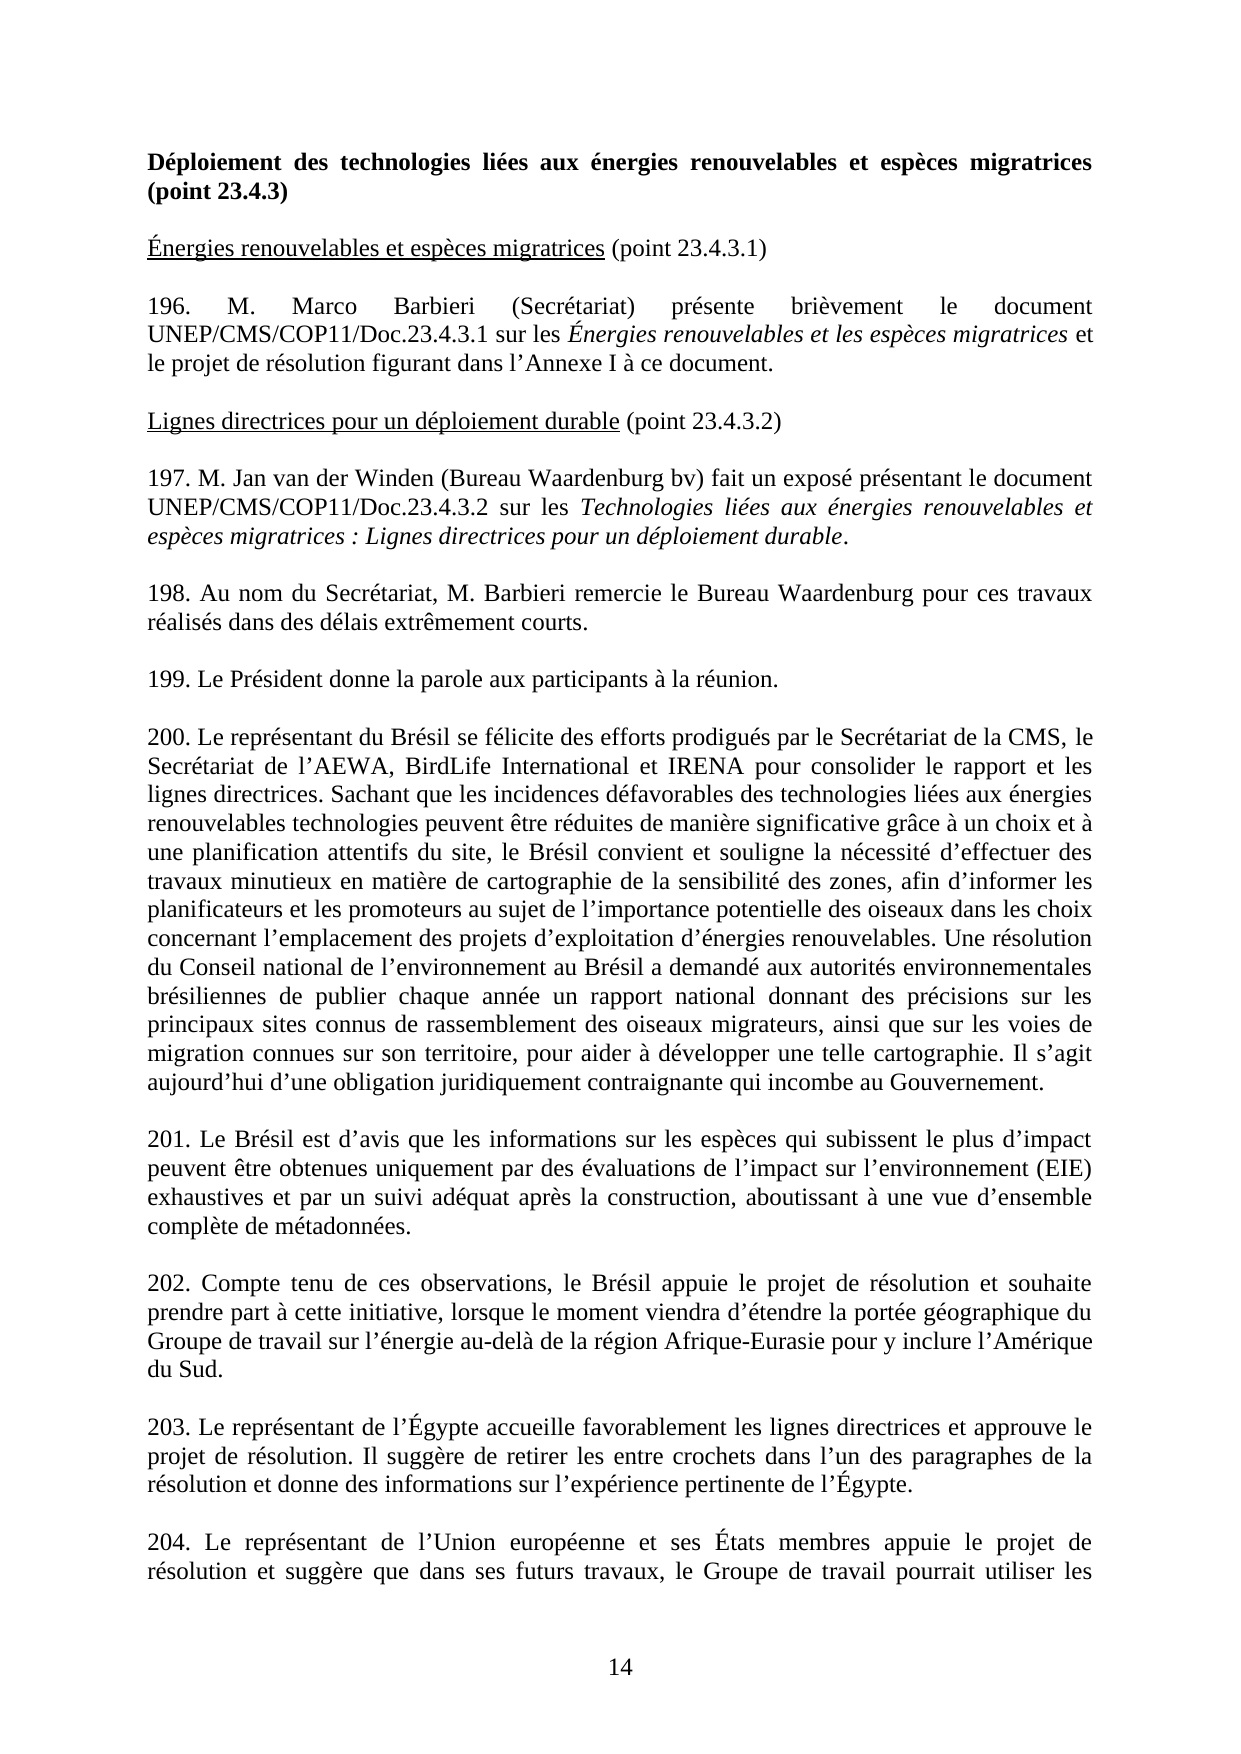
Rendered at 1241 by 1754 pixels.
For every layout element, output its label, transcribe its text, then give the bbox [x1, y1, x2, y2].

text 199. Le Président donne la parole aux participants à la réunion. [147, 664, 1093, 693]
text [147, 1527, 1093, 1584]
text Déploiement des technologies liées aux énergies renouvelables et espèces migratrices (point 23.4.3) [147, 147, 1093, 204]
text 196. M. Marco Barbieri (Secrétariat) présente brièvement le document UNEP/CMS/COP11/Doc.23.4.3.1 sur les Énergies renouvelables et les espèces migratrices et le projet de résolution figurant dans l’Annexe I à ce document. [147, 291, 1093, 377]
text Énergies renouvelables et espèces migratrices (point 23.4.3.1) [147, 233, 1093, 262]
text Lignes directrices pour un déploiement durable (point 23.4.3.2) [147, 406, 1093, 434]
text 202. Compte tenu de ces observations, le Brésil appuie le projet de résolution et souhaite prendre part à cette initiative, lorsque le moment viendra d’étendre la portée géographique du Groupe de travail sur l’énergie au-delà de la région Afrique-Eurasie pour y inclure l’Amérique du Sud. [147, 1268, 1093, 1383]
text 198. Au nom du Secrétariat, M. Barbieri remercie le Bureau Waardenburg pour ces travaux réalisés dans des délais extrêmement courts. [147, 578, 1093, 636]
text 197. M. Jan van der Winden (Bureau Waardenburg bv) fait un exposé présentant le document UNEP/CMS/COP11/Doc.23.4.3.2 sur les Technologies liées aux énergies renouvelables et espèces migratrices : Lignes directrices pour un déploiement durable. [147, 463, 1093, 549]
text 200. Le représentant du Brésil se félicite des efforts prodigués par le Secrétariat de la CMS, le Secrétariat de l’AEWA, BirdLife International et IRENA pour consolider le rapport et les lignes directrices. Sachant que les incidences défavorables des technologies liées aux énergies renouvelables technologies peuvent être réduites de manière significative grâce à un choix et à une planification attentifs du site, le Brésil convient et souligne la nécessité d’effectuer des travaux minutieux en matière de cartographie de la sensibilité des zones, afin d’informer les planificateurs et les promoteurs au sujet de l’importance potentielle des oiseaux dans les choix concernant l’emplacement des projets d’exploitation d’énergies renouvelables. Une résolution du Conseil national de l’environnement au Brésil a demandé aux autorités environnementales brésiliennes de publier chaque année un rapport national donnant des précisions sur les principaux sites connus de rassemblement des oiseaux migrateurs, ainsi que sur les voies de migration connues sur son territoire, pour aider à développer une telle cartographie. Il s’agit aujourd’hui d’une obligation juridiquement contraignante qui incombe au Gouvernement. [147, 722, 1093, 1096]
text 201. Le Brésil est d’avis que les informations sur les espèces qui subissent le plus d’impact peuvent être obtenues uniquement par des évaluations de l’impact sur l’environnement (EIE) exhaustives et par un suivi adéquat après la construction, aboutissant à une vue d’ensemble complète de métadonnées. [147, 1124, 1093, 1239]
text 203. Le représentant de l’Égypte accueille favorablement les lignes directrices et approuve le projet de résolution. Il suggère de retirer les entre crochets dans l’un des paragraphes de la résolution et donne des informations sur l’expérience pertinente de l’Égypte. [147, 1412, 1093, 1498]
